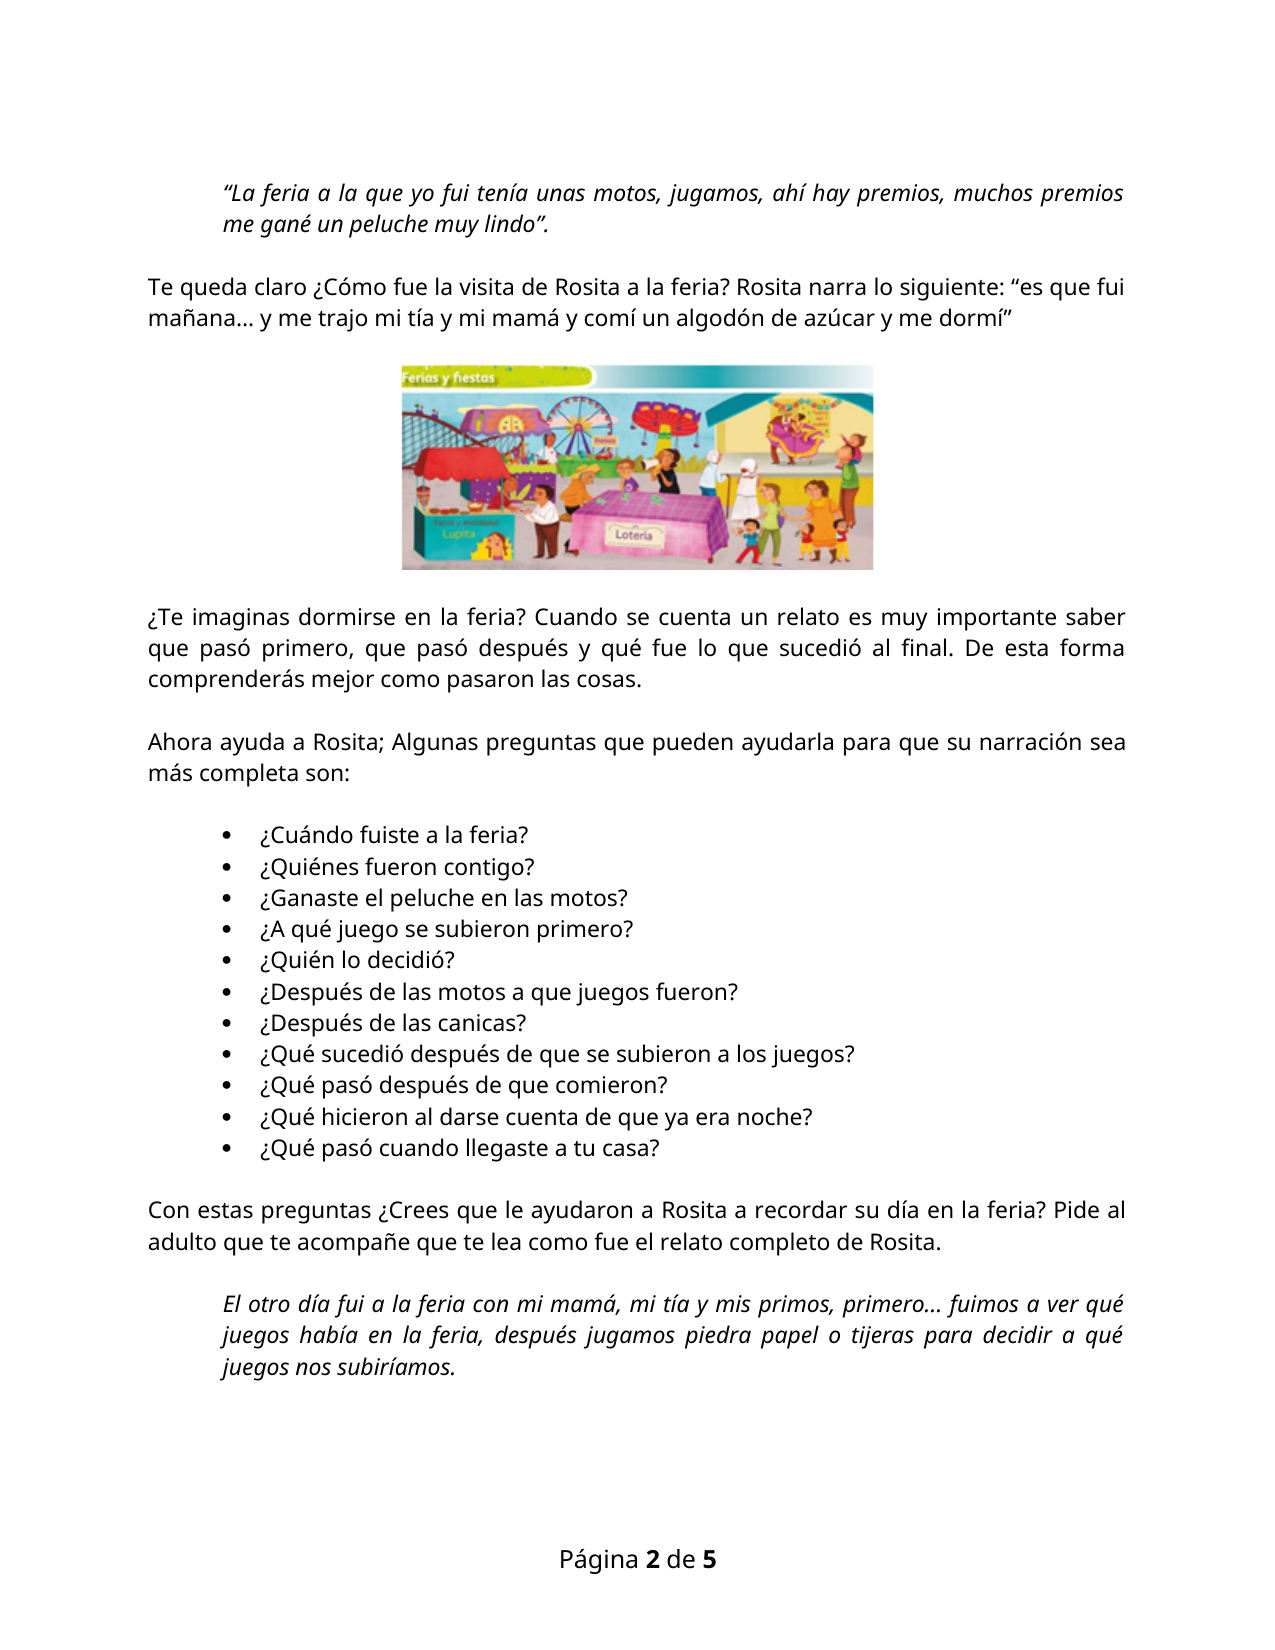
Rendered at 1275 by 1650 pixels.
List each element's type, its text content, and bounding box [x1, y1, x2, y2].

list ¿Cuándo fuiste a la feria? [223, 819, 1127, 851]
list ¿Después de las motos a que juegos fueron? [223, 976, 1127, 1007]
text El otro día fui a la feria con mi mamá, mi tía y mis primos, primero... fuimos a ver qué juegos había en la feria, después jugamos piedra papel o tijeras para decidir a qué juegos nos subiríamos. [223, 1288, 1127, 1382]
list ¿Quién lo decidió? [223, 944, 1127, 976]
text “La feria a la que yo fui tenía unas motos, jugamos, ahí hay premios, muchos premios me gané un peluche muy lindo”. [223, 177, 1127, 240]
list ¿Después de las canicas? [223, 1007, 1127, 1038]
list ¿Quiénes fueron contigo? [223, 851, 1127, 882]
text ¿Te imaginas dormirse en la feria? Cuando se cuenta un relato es muy importante saber que pasó primero, que pasó después y qué fue lo que sucedió al final. De esta forma comprenderás mejor como pasaron las cosas. [148, 601, 1127, 694]
list ¿Qué hicieron al darse cuenta de que ya era noche? [223, 1101, 1127, 1132]
list ¿Qué sucedió después de que se subieron a los juegos? [223, 1038, 1127, 1069]
text Ahora ayuda a Rosita; Algunas preguntas que pueden ayudarla para que su narración sea más completa son: [148, 726, 1127, 788]
picture [401, 364, 874, 570]
list ¿Qué pasó cuando llegaste a tu casa? [223, 1132, 1127, 1163]
text Con estas preguntas ¿Crees que le ayudaron a Rosita a recordar su día en la feria? Pide al adulto que te acompañe que te lea como fue el relato completo de Rosita. [148, 1194, 1127, 1257]
list ¿Ganaste el peluche en las motos? [223, 882, 1127, 913]
list ¿A qué juego se subieron primero? [223, 913, 1127, 944]
text Te queda claro ¿Cómo fue la visita de Rosita a la feria? Rosita narra lo siguiente: “es que fui mañana… y me trajo mi tía y mi mamá y comí un algodón de azúcar y me dormí” [148, 271, 1127, 333]
list ¿Qué pasó después de que comieron? [223, 1069, 1127, 1101]
